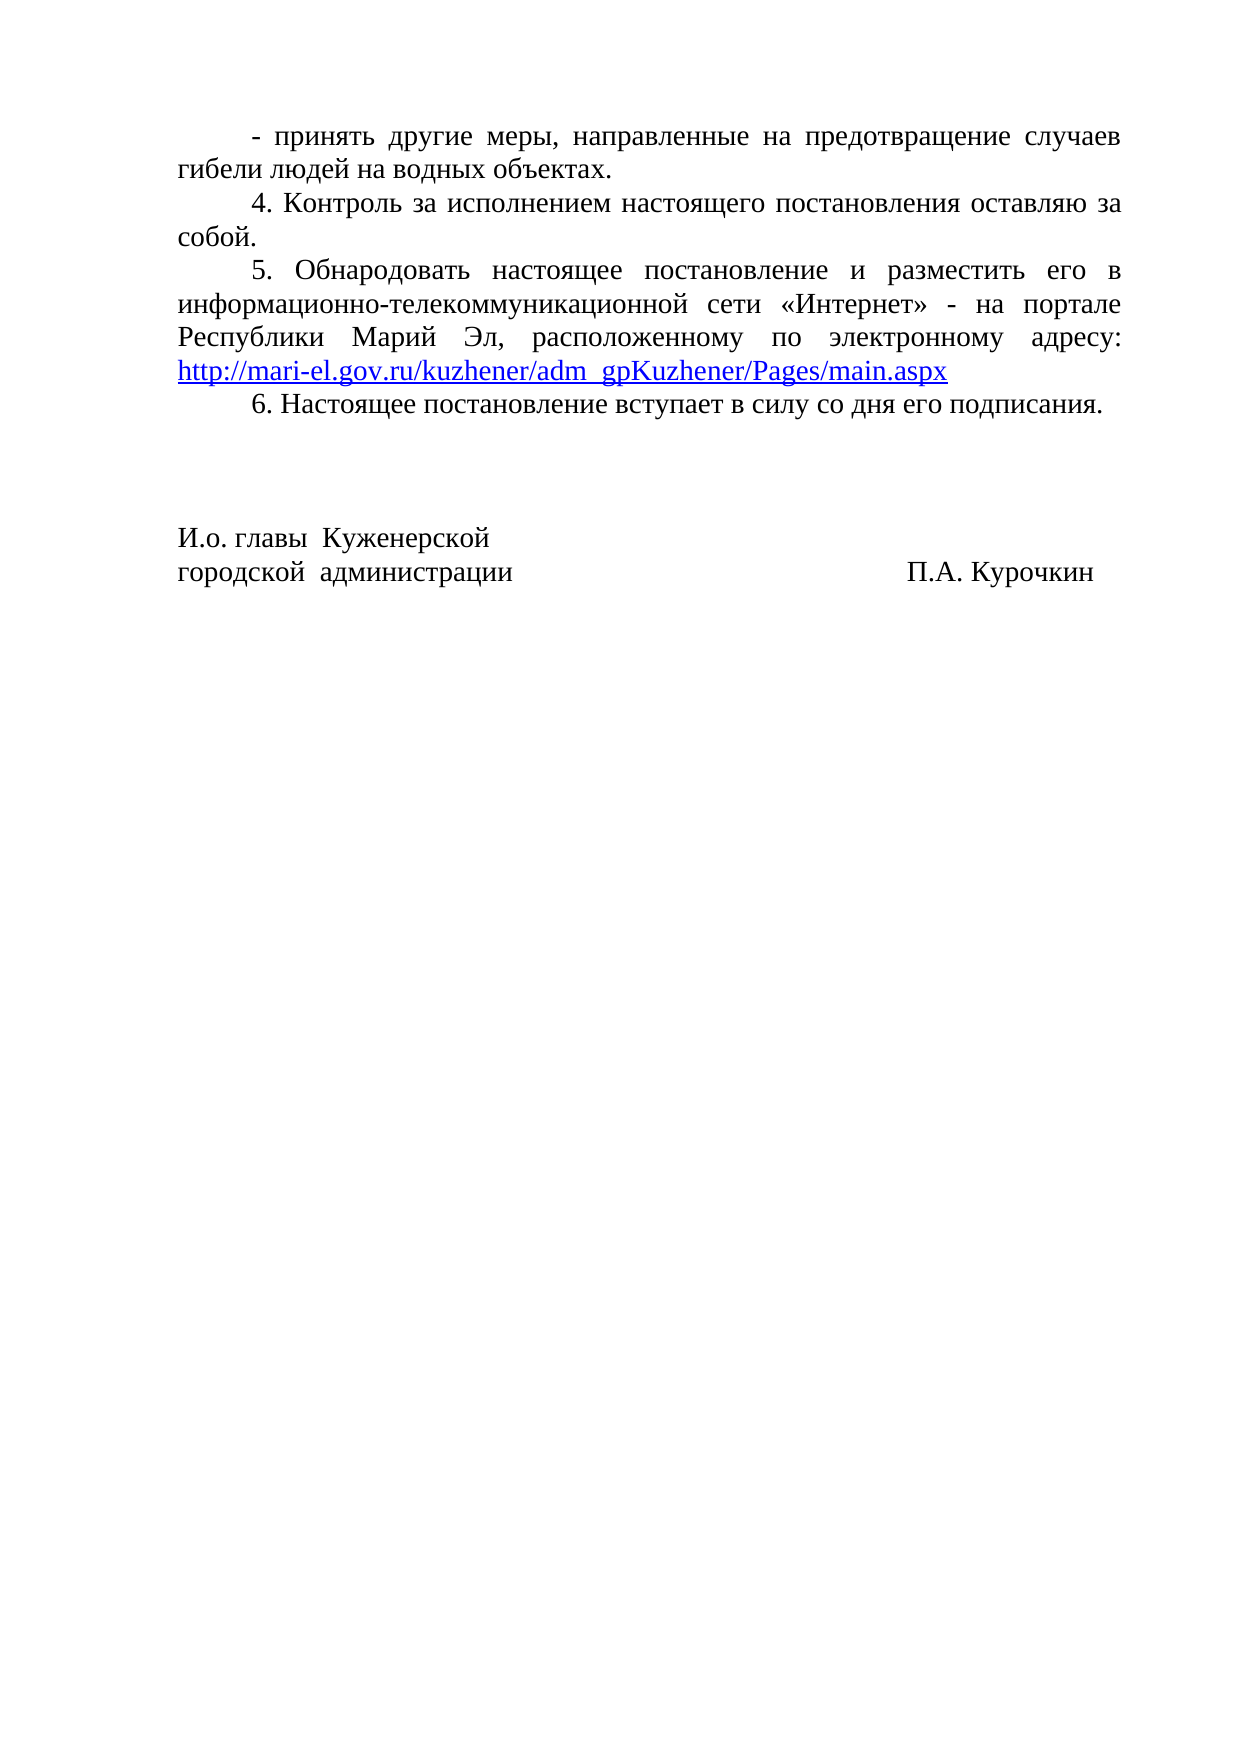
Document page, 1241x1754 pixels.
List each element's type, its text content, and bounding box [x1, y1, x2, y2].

text И.о. главы Куженерской [177, 521, 1152, 554]
text городской администрации П.А. Курочкин [177, 554, 1152, 588]
text 6. Настоящее постановление вступает в силу со дня его подписания. [177, 386, 1122, 420]
text - принять другие меры, направленные на предотвращение случаев гибели людей на водных объектах. [177, 118, 1122, 185]
text 4. Контроль за исполнением настоящего постановления оставляю за собой. [177, 185, 1122, 252]
text 5. Обнародовать настоящее постановление и разместить его в информационно-телекоммуникационной сети «Интернет» - на портале Республики Марий Эл, расположенному по электронному адресу: http://mari-el.gov.ru/kuzhener/adm_gpKuzhener/Pages/main.aspx [177, 252, 1122, 386]
